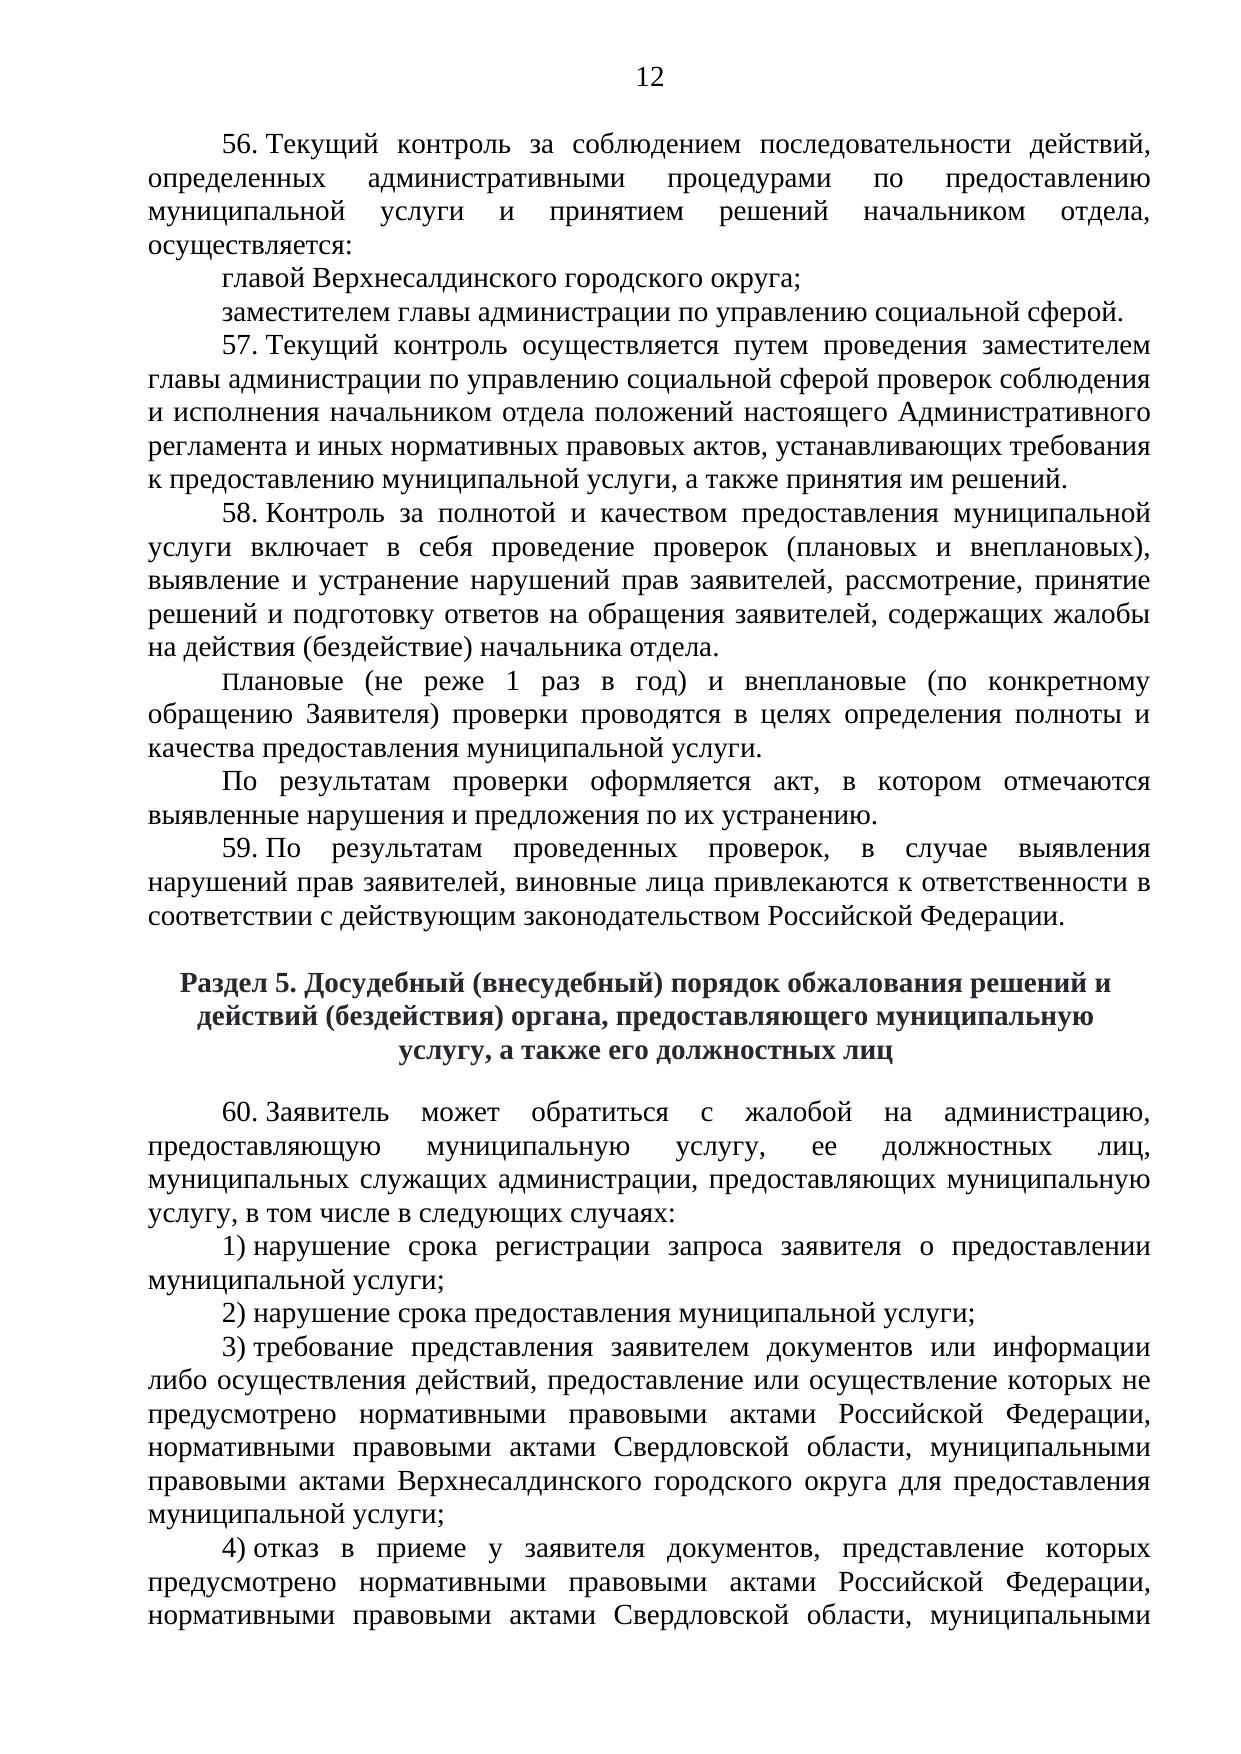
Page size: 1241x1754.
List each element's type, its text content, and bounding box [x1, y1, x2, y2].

text 59. По результатам проведенных проверок, в случае выявления нарушений прав заявителей, виновные лица привлекаются к ответственности в соответствии с действующим законодательством Российской Федерации. [148, 831, 1152, 931]
text По результатам проверки оформляется акт, в котором отмечаются выявленные нарушения и предложения по их устранению. [148, 763, 1152, 831]
text 2) нарушение срока предоставления муниципальной услуги; [148, 1295, 1152, 1329]
text 60. Заявитель может обратиться с жалобой на администрацию, предоставляющую муниципальную услугу, ее должностных лиц, муниципальных служащих администрации, предоставляющих муниципальную услугу, в том числе в следующих случаях: [148, 1094, 1152, 1228]
text Раздел 5. Досудебный (внесудебный) порядок обжалования решений и действий (бездействия) органа, предоставляющего муниципальную услугу, а также его должностных лиц [148, 965, 1143, 1065]
text 1) нарушение срока регистрации запроса заявителя о предоставлении муниципальной услуги; [148, 1228, 1152, 1295]
text 58. Контроль за полнотой и качеством предоставления муниципальной услуги включает в себя проведение проверок (плановых и внеплановых), выявление и устранение нарушений прав заявителей, рассмотрение, принятие решений и подготовку ответов на обращения заявителей, содержащих жалобы на действия (бездействие) начальника отдела. [148, 495, 1152, 663]
text главой Верхнесалдинского городского округа; [148, 260, 1152, 294]
text 56. Текущий контроль за соблюдением последовательности действий, определенных административными процедурами по предоставлению муниципальной услуги и принятием решений начальником отдела, осуществляется: [148, 126, 1152, 260]
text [148, 1530, 1152, 1631]
text 3) требование представления заявителем документов или информации либо осуществления действий, предоставление или осуществление которых не предусмотрено нормативными правовыми актами Российской Федерации, нормативными правовыми актами Свердловской области, муниципальными правовыми актами Верхнесалдинского городского округа для предоставления муниципальной услуги; [148, 1329, 1152, 1530]
text Плановые (не реже 1 раз в год) и внеплановые (по конкретному обращению Заявителя) проверки проводятся в целях определения полноты и качества предоставления муниципальной услуги. [148, 663, 1152, 763]
text 57. Текущий контроль осуществляется путем проведения заместителем главы администрации по управлению социальной сферой проверок соблюдения и исполнения начальником отдела положений настоящего Административного регламента и иных нормативных правовых актов, устанавливающих требования к предоставлению муниципальной услуги, а также принятия им решений. [148, 327, 1152, 495]
text заместителем главы администрации по управлению социальной сферой. [148, 294, 1152, 327]
